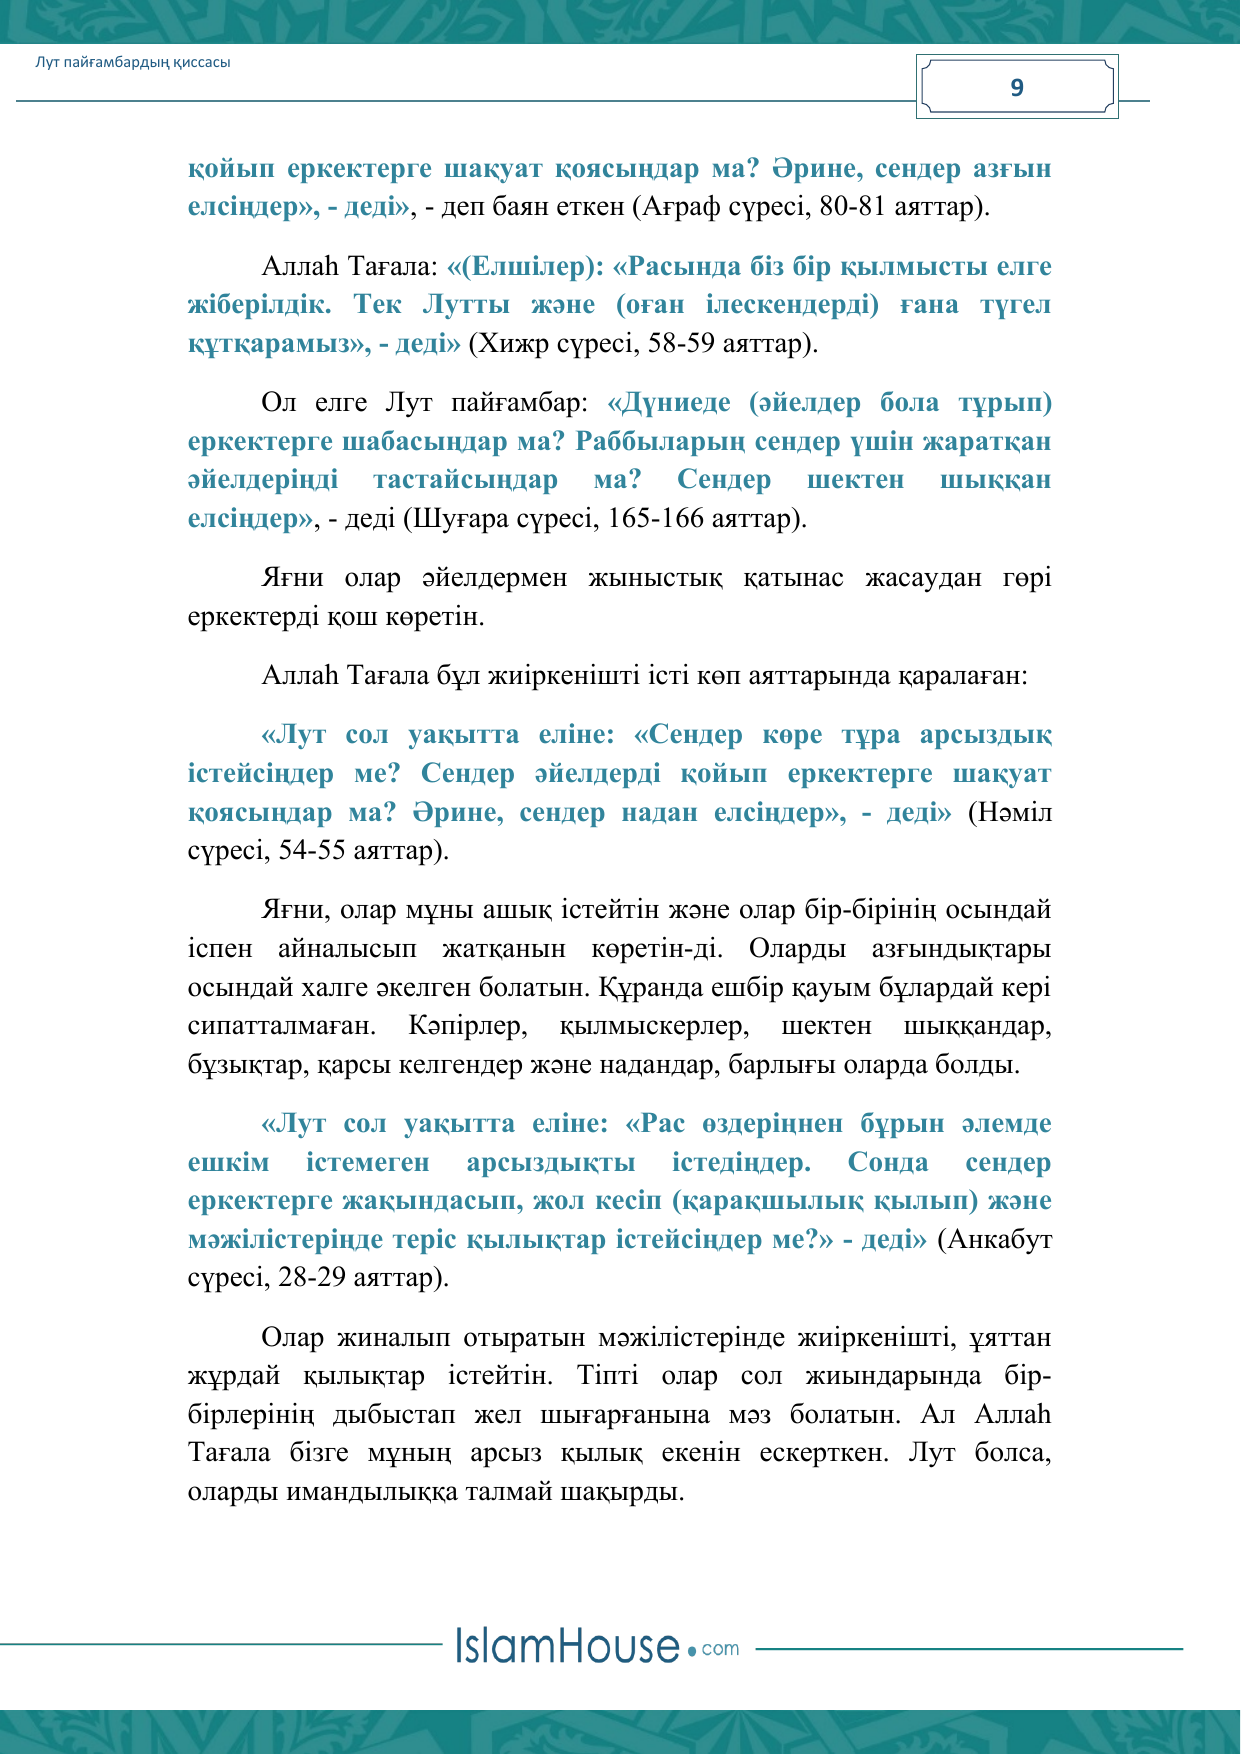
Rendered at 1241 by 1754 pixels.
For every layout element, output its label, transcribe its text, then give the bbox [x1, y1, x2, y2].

text «Лут сол уақытта еліне: «Рас өздеріңнен бұрын әлемде ешкім істемеген арсыздықты істедіңдер. Сонда сендер еркектерге жақындасып, жол кесіп (қарақшылық қылып) және мәжілістеріңде теріс қылықтар істейсіңдер ме?» - деді» (Анкабут сүресі, 28-29 аяттар). [187, 1105, 1053, 1293]
text Яғни олар әйелдермен жыныстық қатынас жасаудан гөрі еркектерді қош көретін. [187, 559, 1053, 631]
picture [0, 1618, 443, 1665]
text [187, 150, 1053, 222]
text «Лут сол уақытта еліне: «Сендер көре тұра арсыздық істейсіңдер ме? Сендер әйелдерді қойып еркектерге шақуат қоясыңдар ма? Әрине, сендер надан елсіңдер», - деді» (Нәміл сүресі, 54-55 аяттар). [187, 717, 1053, 866]
picture [0, 0, 1240, 44]
text Олар жиналып отыратын мәжілістерінде жиіркенішті, ұяттан жұрдай қылықтар істейтін. Тіпті олар сол жиындарында бір-бірлерінің дыбыстап жел шығарғанына мәз болатын. Ал Аллаһ Тағала бізге мұның арсыз қылық екенін ескерткен. Лут болса, оларды имандылыққа талмай шақырды. [187, 1319, 1053, 1506]
text Яғни, олар мұны ашық істейтін және олар бір-бірінің осындай іспен айналысып жатқанын көретін-ді. Оларды азғындықтары осындай халге әкелген болатын. Құранда ешбір қауым бұлардай кері сипатталмаған. Кәпірлер, қылмыскерлер, шектен шыққандар, бұзықтар, қарсы келгендер және надандар, барлығы оларда болды. [187, 892, 1053, 1079]
picture [0, 1710, 1241, 1754]
text Ол елге Лут пайғамбар: «Дүниеде (әйелдер бола тұрып) еркектерге шабасыңдар ма? Раббыларың сендер үшін жаратқан әйелдеріңді тастайсыңдар ма? Сендер шектен шыққан елсіңдер», - деді (Шуғара сүресі, 165-166 аяттар). [187, 384, 1053, 533]
text Аллаһ Тағала бұл жиіркенішті істі көп аяттарында қаралаған: [187, 657, 1053, 691]
picture [447, 1620, 1184, 1672]
text Аллаһ Тағала: «(Елшілер): «Расында біз бір қылмысты елге жіберілдік. Тек Лутты және (оған ілескендерді) ғана түгел құтқарамыз», - деді» (Хижр сүресі, 58-59 аяттар). [187, 248, 1053, 358]
